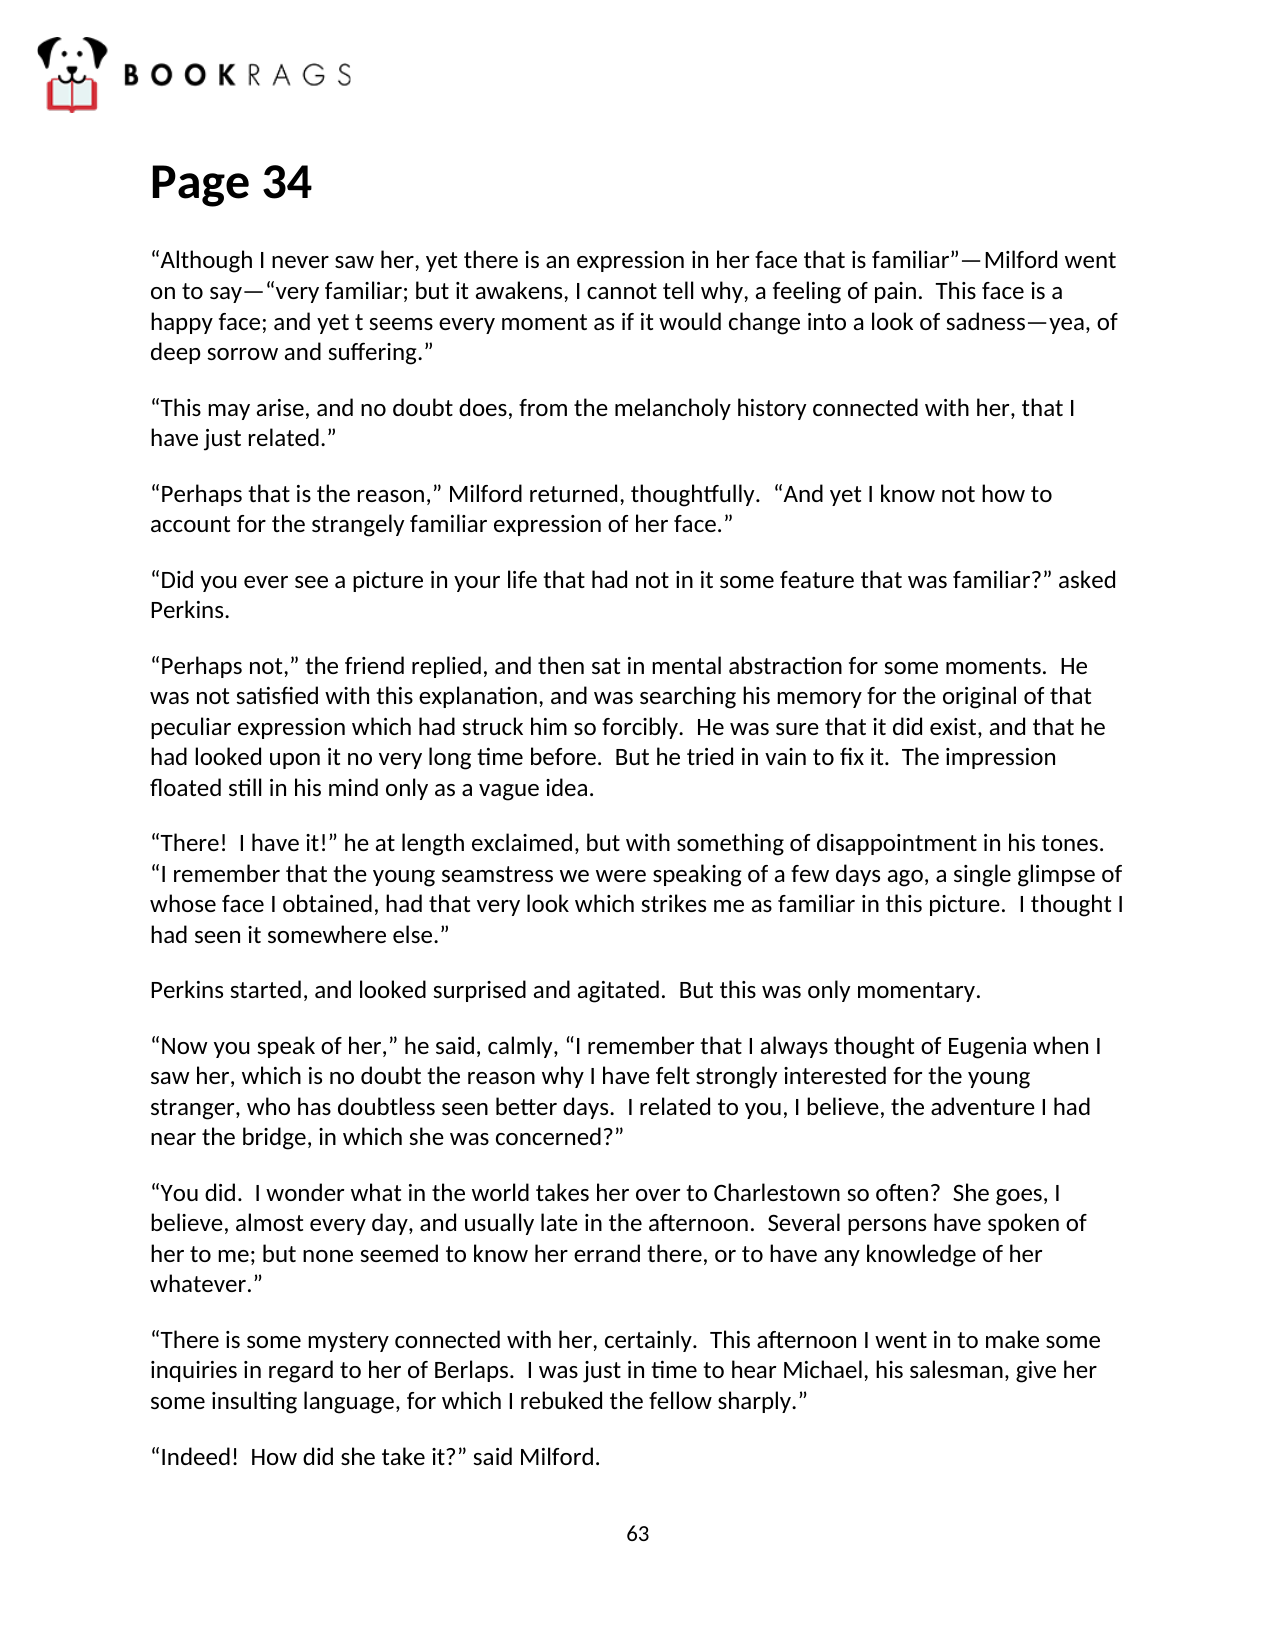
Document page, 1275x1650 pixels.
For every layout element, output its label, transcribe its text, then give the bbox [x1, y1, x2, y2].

text “There is some mystery connected with her, certainly. This afternoon I went in to make some inquiries in regard to her of Berlaps. I was just in time to hear Michael, his salesman, give her some insulting language, for which I rebuked the fellow sharply.” [150, 1324, 1125, 1416]
text Page 34 [150, 150, 1125, 211]
text “Now you speak of her,” he said, calmly, “I remember that I always thought of Eugenia when I saw her, which is no doubt the reason why I have felt strongly interested for the young stranger, who has doubtless seen better days. I related to you, I believe, the adventure I had near the bridge, in which she was concerned?” [150, 1030, 1125, 1152]
text “Did you ever see a picture in your life that had not in it some feature that was familiar?” asked Perkins. [150, 564, 1125, 625]
text “Indeed! How did she take it?” said Milford. [150, 1441, 1125, 1471]
text “You did. I wonder what in the world takes her over to Charlestown so often? She goes, I believe, almost every day, and usually late in the afternoon. Several persons have spoken of her to me; but none seemed to know her errand there, or to have any knowledge of her whatever.” [150, 1177, 1125, 1299]
text “Perhaps not,” the friend replied, and then sat in mental abstraction for some moments. He was not satisfied with this explanation, and was searching his memory for the original of that peculiar expression which had struck him so forcibly. He was sure that it did exist, and that he had looked upon it no very long time before. But he tried in vain to fix it. The impression floated still in his mind only as a vague idea. [150, 650, 1125, 802]
text “There! I have it!” he at length exclaimed, but with something of disappointment in his tones. “I remember that the young seamstress we were speaking of a few days ago, a single glimpse of whose face I obtained, had that very look which strikes me as familiar in this picture. I thought I had seen it somewhere else.” [150, 827, 1125, 949]
picture [37, 37, 351, 113]
text “Perhaps that is the reason,” Milford returned, thoughtfully. “And yet I know not how to account for the strangely familiar expression of her face.” [150, 478, 1125, 539]
text “Although I never saw her, yet there is an expression in her face that is familiar”—­Milford went on to say—­“very familiar; but it awakens, I cannot tell why, a feeling of pain. This face is a happy face; and yet t seems every moment as if it would change into a look of sadness—­yea, of deep sorrow and suffering.” [150, 244, 1125, 367]
text Perkins started, and looked surprised and agitated. But this was only momentary. [150, 974, 1125, 1005]
text “This may arise, and no doubt does, from the melancholy history connected with her, that I have just related.” [150, 392, 1125, 453]
